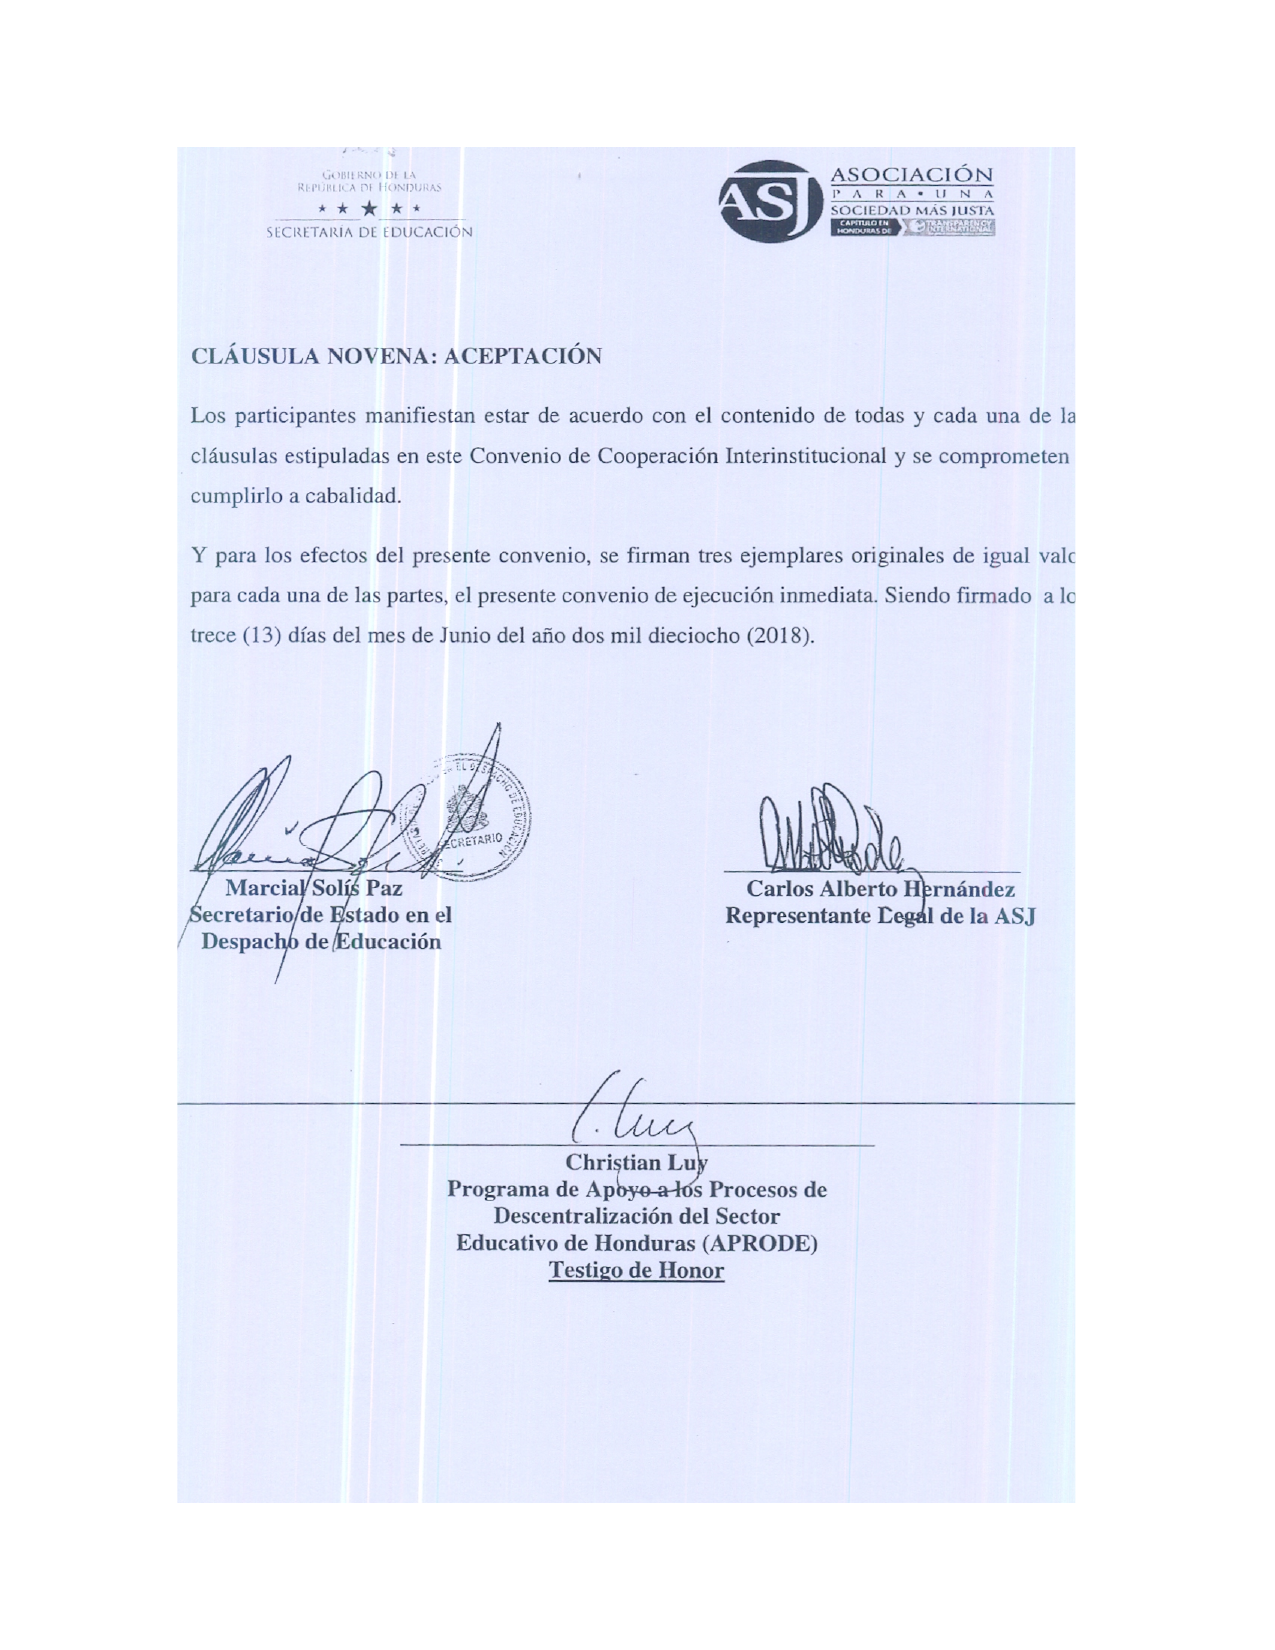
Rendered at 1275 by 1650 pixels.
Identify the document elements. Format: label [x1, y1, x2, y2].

picture [177, 147, 1076, 1503]
